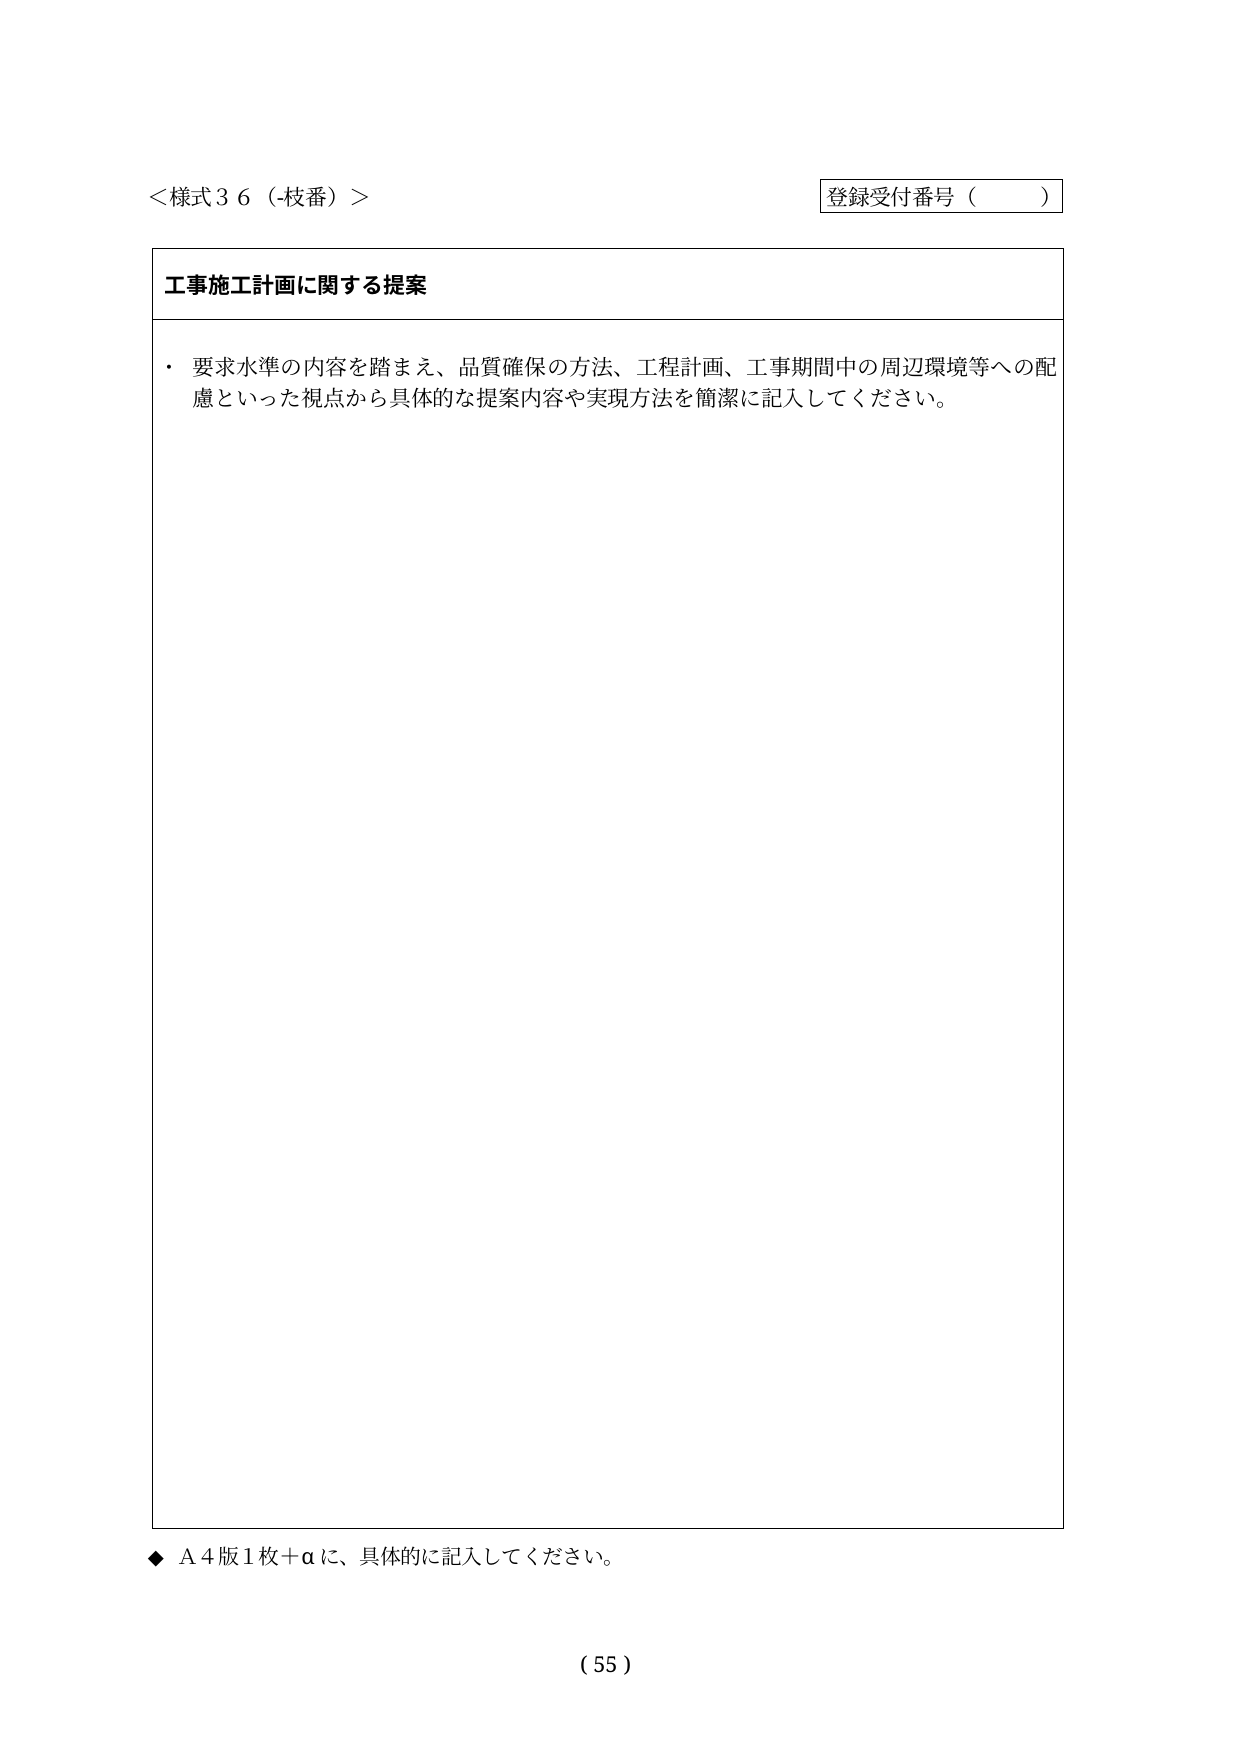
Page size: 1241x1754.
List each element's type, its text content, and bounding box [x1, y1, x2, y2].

table_header 工事施工計画に関する提案 [153, 249, 1063, 319]
text ◆ Ａ４版１枚＋αに、具体的に記入してください。 [148, 1539, 1063, 1570]
text ＜様式３６（-枝番）＞ 登録受付番号（ ） [148, 177, 1063, 213]
table_cell ・ 要求水準の内容を踏まえ、品質確保の方法、工程計画、工事期間中の周辺環境等への配慮といった視点から具体的な提案内容や実現方法を簡潔に記入してください。 [153, 320, 1063, 1527]
